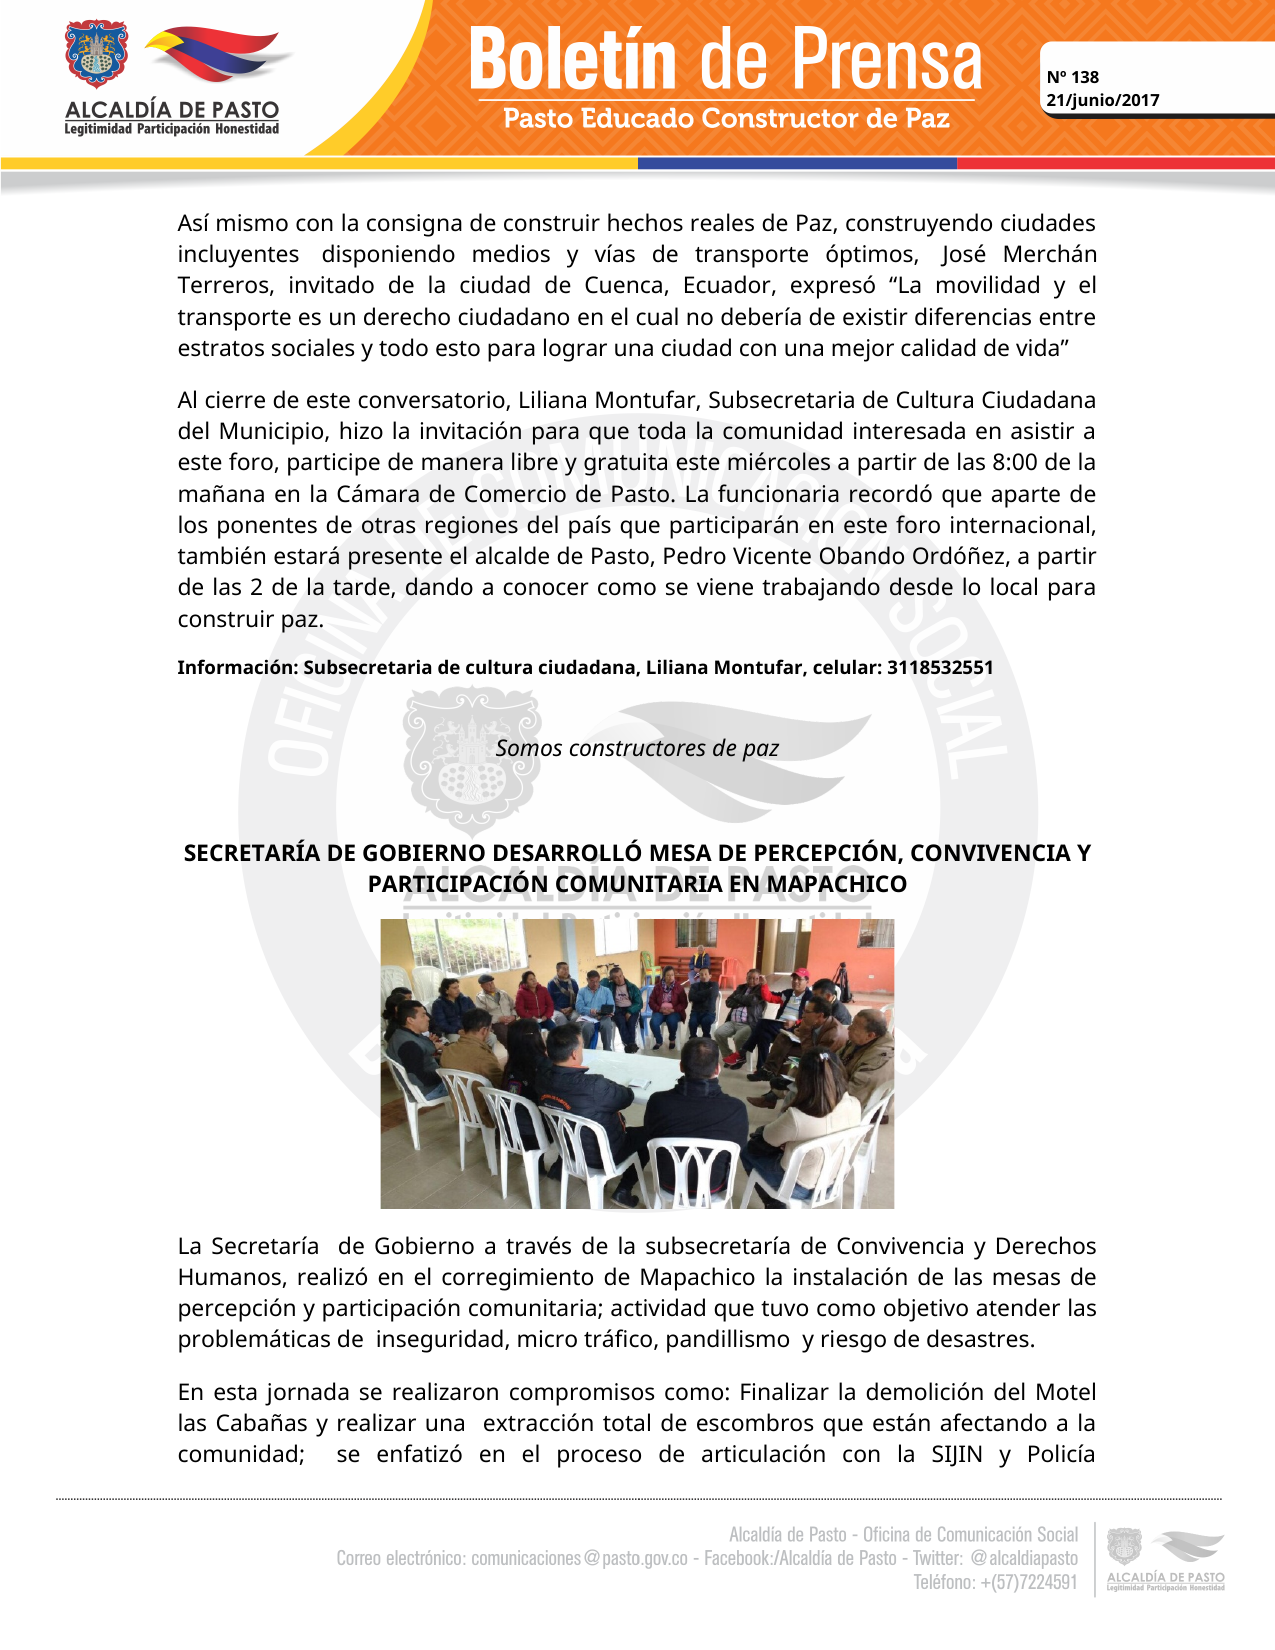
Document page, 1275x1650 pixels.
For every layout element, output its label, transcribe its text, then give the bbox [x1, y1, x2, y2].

text Somos constructores de paz [177, 732, 1098, 763]
text Información: Subsecretaria de cultura ciudadana, Liliana Montufar, celular: 3118532551 [177, 655, 1098, 680]
text Al cierre de este conversatorio, Liliana Montufar, Subsecretaria de Cultura Ciudadana del Municipio, hizo la invitación para que toda la comunidad interesada en asistir a este foro, participe de manera libre y gratuita este miércoles a partir de las 8:00 de la mañana en la Cámara de Comercio de Pasto. La funcionaria recordó que aparte de los ponentes de otras regiones del país que participarán en este foro internacional, también estará presente el alcalde de Pasto, Pedro Vicente Obando Ordóñez, a partir de las 2 de la tarde, dando a conocer como se viene trabajando desde lo local para construir paz. [177, 384, 1098, 634]
text SECRETARÍA DE GOBIERNO DESARROLLÓ MESA DE PERCEPCIÓN, CONVIVENCIA Y PARTICIPACIÓN COMUNITARIA EN MAPACHICO [177, 836, 1098, 899]
picture [0, 0, 1275, 1638]
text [177, 1376, 1098, 1469]
text La Secretaría de Gobierno a través de la subsecretaría de Convivencia y Derechos Humanos, realizó en el corregimiento de Mapachico la instalación de las mesas de percepción y participación comunitaria; actividad que tuvo como objetivo atender las problemáticas de inseguridad, micro tráfico, pandillismo y riesgo de desastres. [177, 1230, 1098, 1355]
text Así mismo con la consigna de construir hechos reales de Paz, construyendo ciudades incluyentes disponiendo medios y vías de transporte óptimos, José Merchán Terreros, invitado de la ciudad de Cuenca, Ecuador, expresó “La movilidad y el transporte es un derecho ciudadano en el cual no debería de existir diferencias entre estratos sociales y todo esto para lograr una ciudad con una mejor calidad de vida” [177, 207, 1098, 363]
